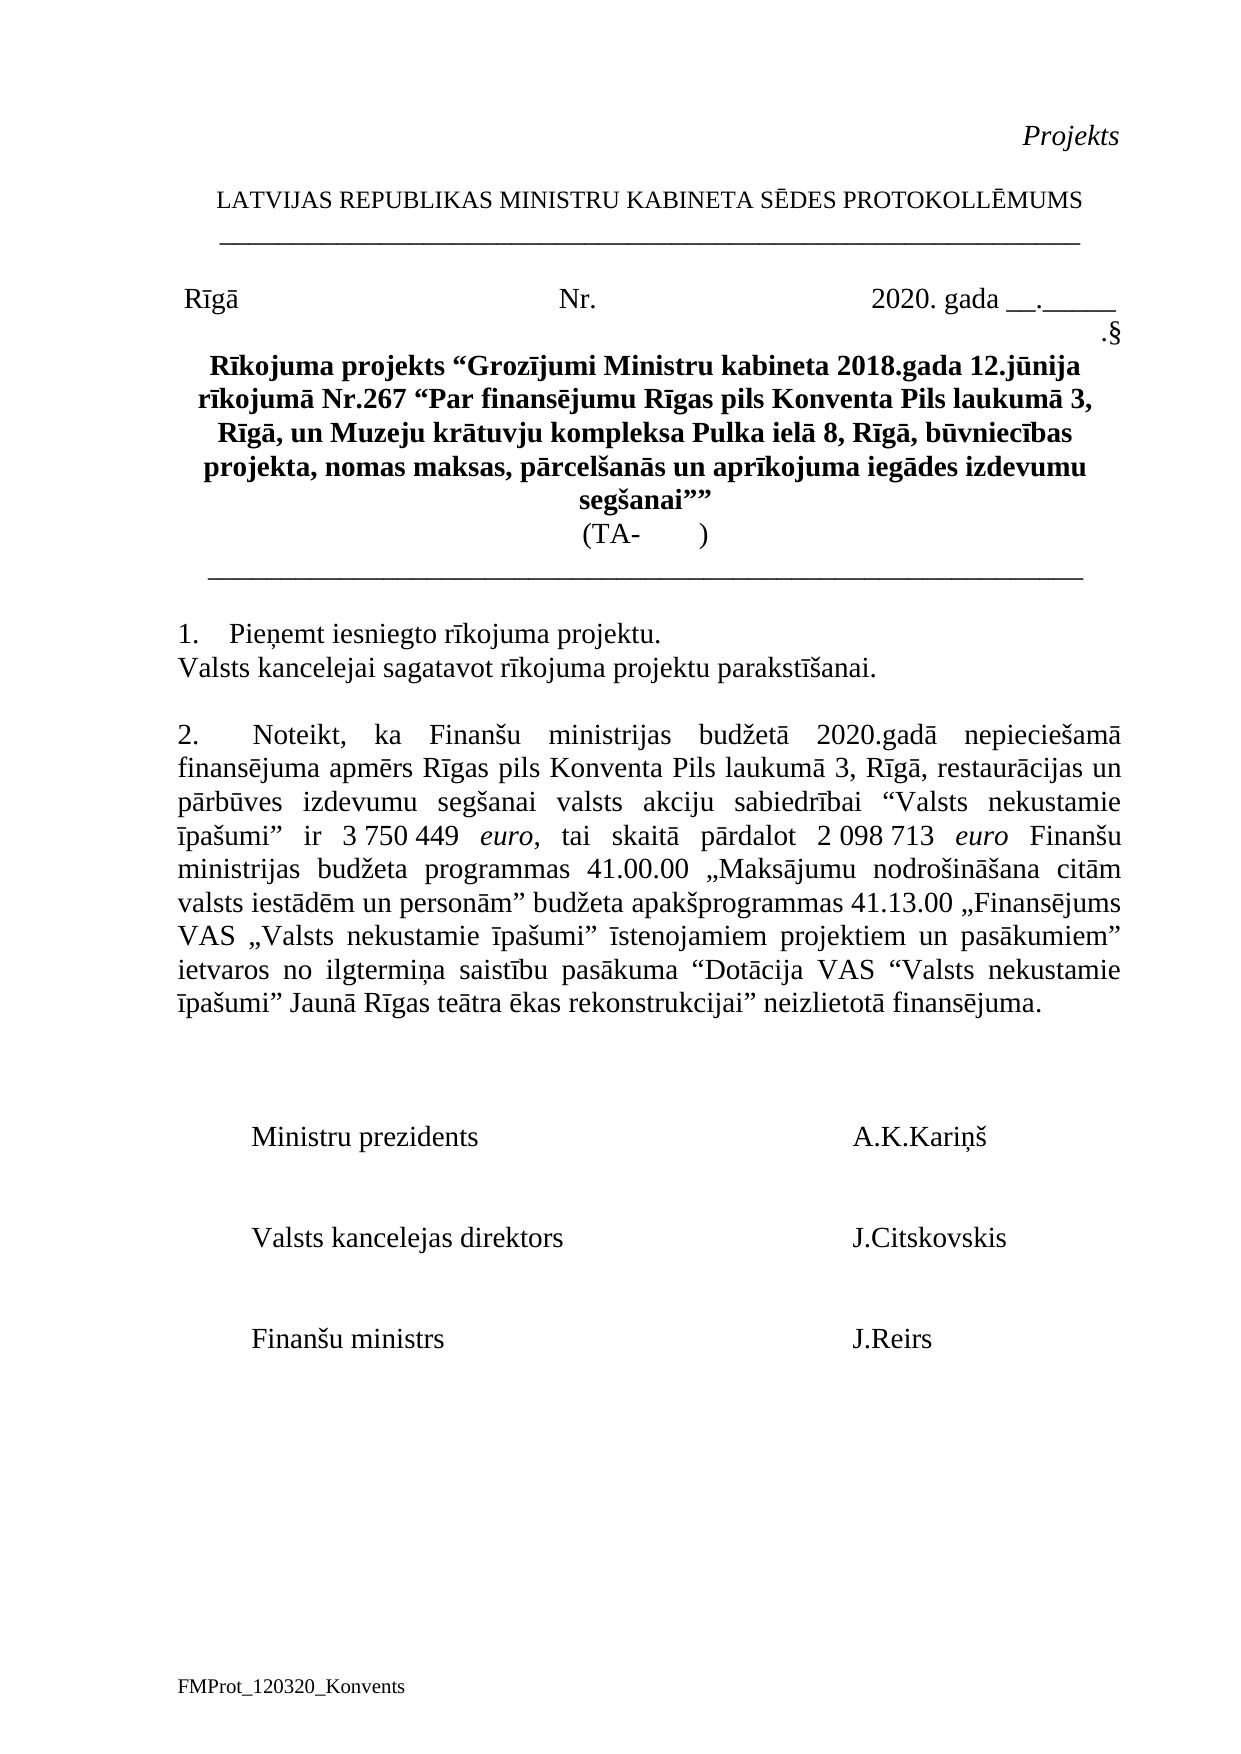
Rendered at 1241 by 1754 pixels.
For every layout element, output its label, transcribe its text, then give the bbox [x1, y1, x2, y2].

text ____________________________________________________________ [177, 549, 1113, 583]
list Pieņemt iesniegto rīkojuma projektu. [177, 616, 1122, 650]
list Noteikt, ka Finanšu ministrijas budžetā 2020.gadā nepieciešamā finansējuma apmērs Rīgas pils Konventa Pils laukumā 3, Rīgā, restaurācijas un pārbūves izdevumu segšanai valsts akciju sabiedrībai “Valsts nekustamie īpašumi” ir 3 750 449 euro, tai skaitā pārdalot 2 098 713 euro Finanšu ministrijas budžeta programmas 41.00.00 „Maksājumu nodrošināšana citām valsts iestādēm un personām” budžeta apakšprogrammas 41.13.00 „Finansējums VAS „Valsts nekustamie īpašumi” īstenojamiem projektiem un pasākumiem” ietvaros no ilgtermiņa saistību pasākuma “Dotācija VAS “Valsts nekustamie īpašumi” Jaunā Rīgas teātra ēkas rekonstrukcijai” neizlietotā finansējuma. [177, 717, 1122, 1019]
text Valsts kancelejai sagatavot rīkojuma projektu parakstīšanai. [177, 650, 1122, 683]
text Finanšu ministrs J.Reirs [177, 1321, 1122, 1354]
text ___________________________________________________________ [177, 214, 1122, 247]
text Projekts [177, 118, 1122, 152]
text .§ [177, 314, 1122, 348]
text Rīgā Nr. 2020. gada __._____ [177, 281, 1122, 314]
text Ministru prezidents A.K.Kariņš [177, 1119, 1122, 1153]
text (TA- ) [177, 516, 1113, 549]
text Rīkojuma projekts “Grozījumi Ministru kabineta 2018.gada 12.jūnija rīkojumā Nr.267 “Par finansējumu Rīgas pils Konventa Pils laukumā 3, Rīgā, un Muzeju krātuvju kompleksa Pulka ielā 8, Rīgā, būvniecības projekta, nomas maksas, pārcelšanās un aprīkojuma iegādes izdevumu segšanai”” [177, 348, 1113, 516]
text LATVIJAS REPUBLIKAS MINISTRU KABINETA SĒDES PROTOKOLLĒMUMS [177, 185, 1122, 214]
text Valsts kancelejas direktors J.Citskovskis [177, 1220, 1122, 1254]
